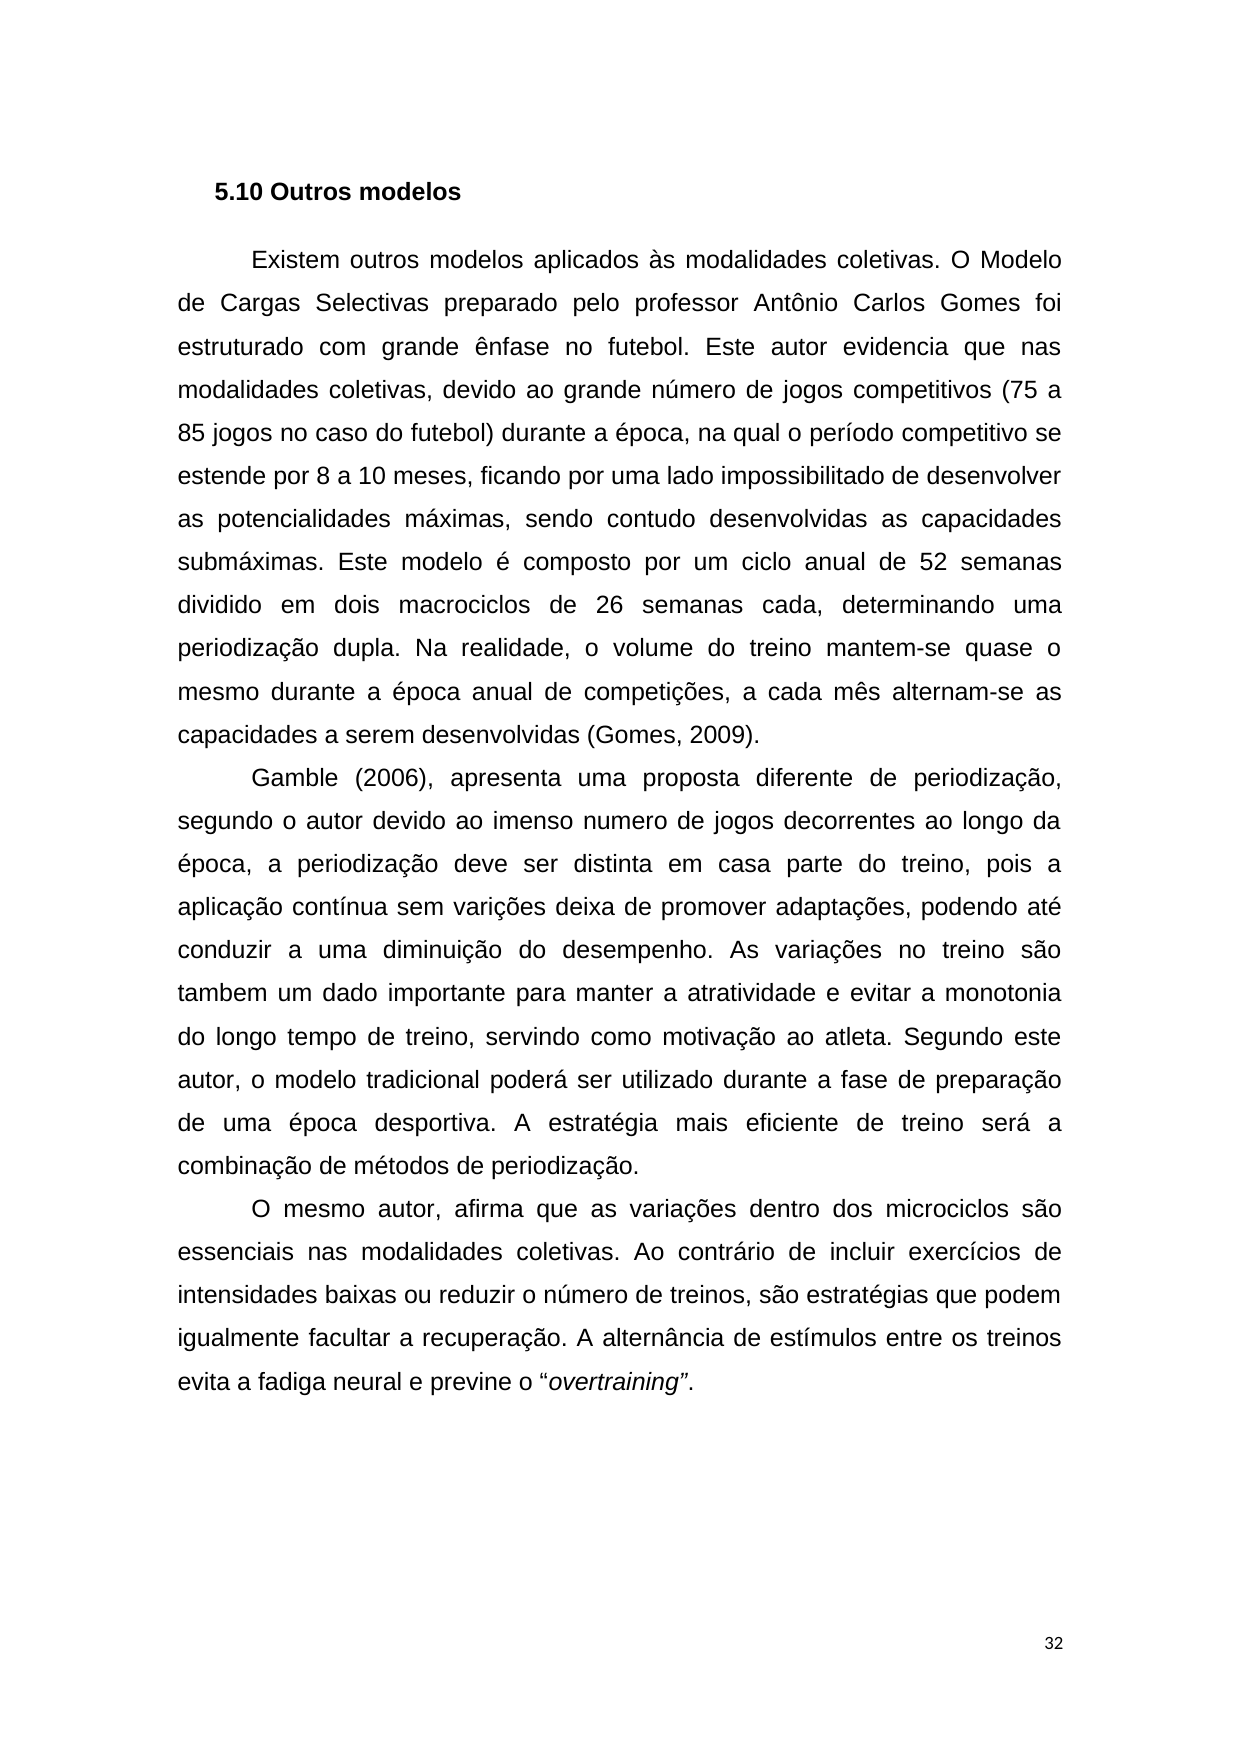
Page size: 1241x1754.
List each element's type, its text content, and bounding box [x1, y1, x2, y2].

text Existem outros modelos aplicados às modalidades coletivas. O Modelo de Cargas Selectivas preparado pelo professor Antônio Carlos Gomes foi estruturado com grande ênfase no futebol. Este autor evidencia que nas modalidades coletivas, devido ao grande número de jogos competitivos (75 a 85 jogos no caso do futebol) durante a época, na qual o período competitivo se estende por 8 a 10 meses, ficando por uma lado impossibilitado de desenvolver as potencialidades máximas, sendo contudo desenvolvidas as capacidades submáximas. Este modelo é composto por um ciclo anual de 52 semanas dividido em dois macrociclos de 26 semanas cada, determinando uma periodização dupla. Na realidade, o volume do treino mantem-se quase o mesmo durante a época anual de competições, a cada mês alternam-se as capacidades a serem desenvolvidas (Gomes, 2009). [177, 245, 1063, 748]
text O mesmo autor, afirma que as variações dentro dos microciclos são essenciais nas modalidades coletivas. Ao contrário de incluir exercícios de intensidades baixas ou reduzir o número de treinos, são estratégias que podem igualmente facultar a recuperação. A alternância de estímulos entre os treinos evita a fadiga neural e previne o “overtraining”. [177, 1194, 1063, 1395]
text Gamble (2006), apresenta uma proposta diferente de periodização, segundo o autor devido ao imenso numero de jogos decorrentes ao longo da época, a periodização deve ser distinta em casa parte do treino, pois a aplicação contínua sem varições deixa de promover adaptações, podendo até conduzir a uma diminuição do desempenho. As variações no treino são tambem um dado importante para manter a atratividade e evitar a monotonia do longo tempo de treino, servindo como motivação ao atleta. Segundo este autor, o modelo tradicional poderá ser utilizado durante a fase de preparação de uma época desportiva. A estratégia mais eficiente de treino será a combinação de métodos de periodização. [177, 763, 1063, 1180]
subtitle 5.10 Outros modelos [177, 177, 1063, 206]
